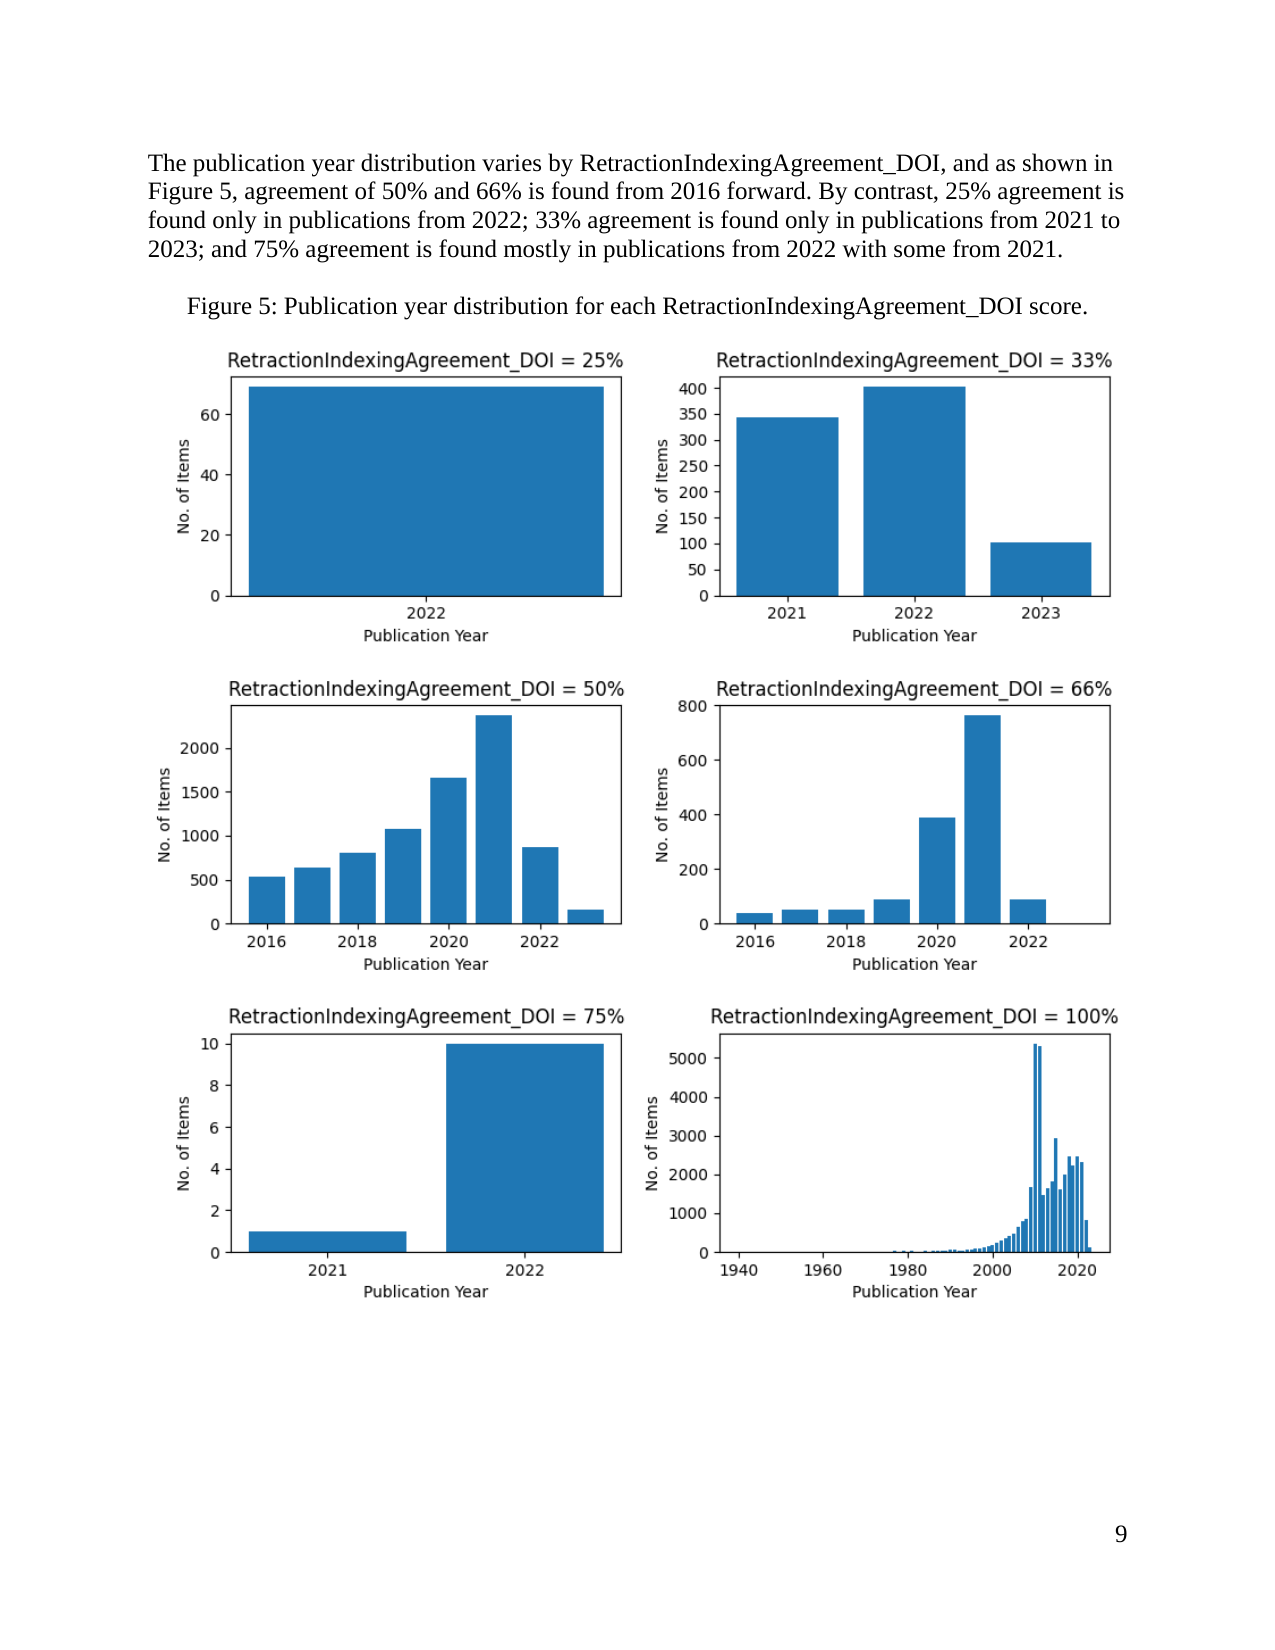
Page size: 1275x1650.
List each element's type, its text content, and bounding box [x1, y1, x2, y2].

text Figure 5: Publication year distribution for each RetractionIndexingAgreement_DOI score. [148, 291, 1127, 320]
picture [147, 320, 1136, 1320]
text The publication year distribution varies by RetractionIndexingAgreement_DOI, and as shown in Figure 5, agreement of 50% and 66% is found from 2016 forward. By contrast, 25% agreement is found only in publications from 2022; 33% agreement is found only in publications from 2021 to 2023; and 75% agreement is found mostly in publications from 2022 with some from 2021. [148, 148, 1127, 263]
